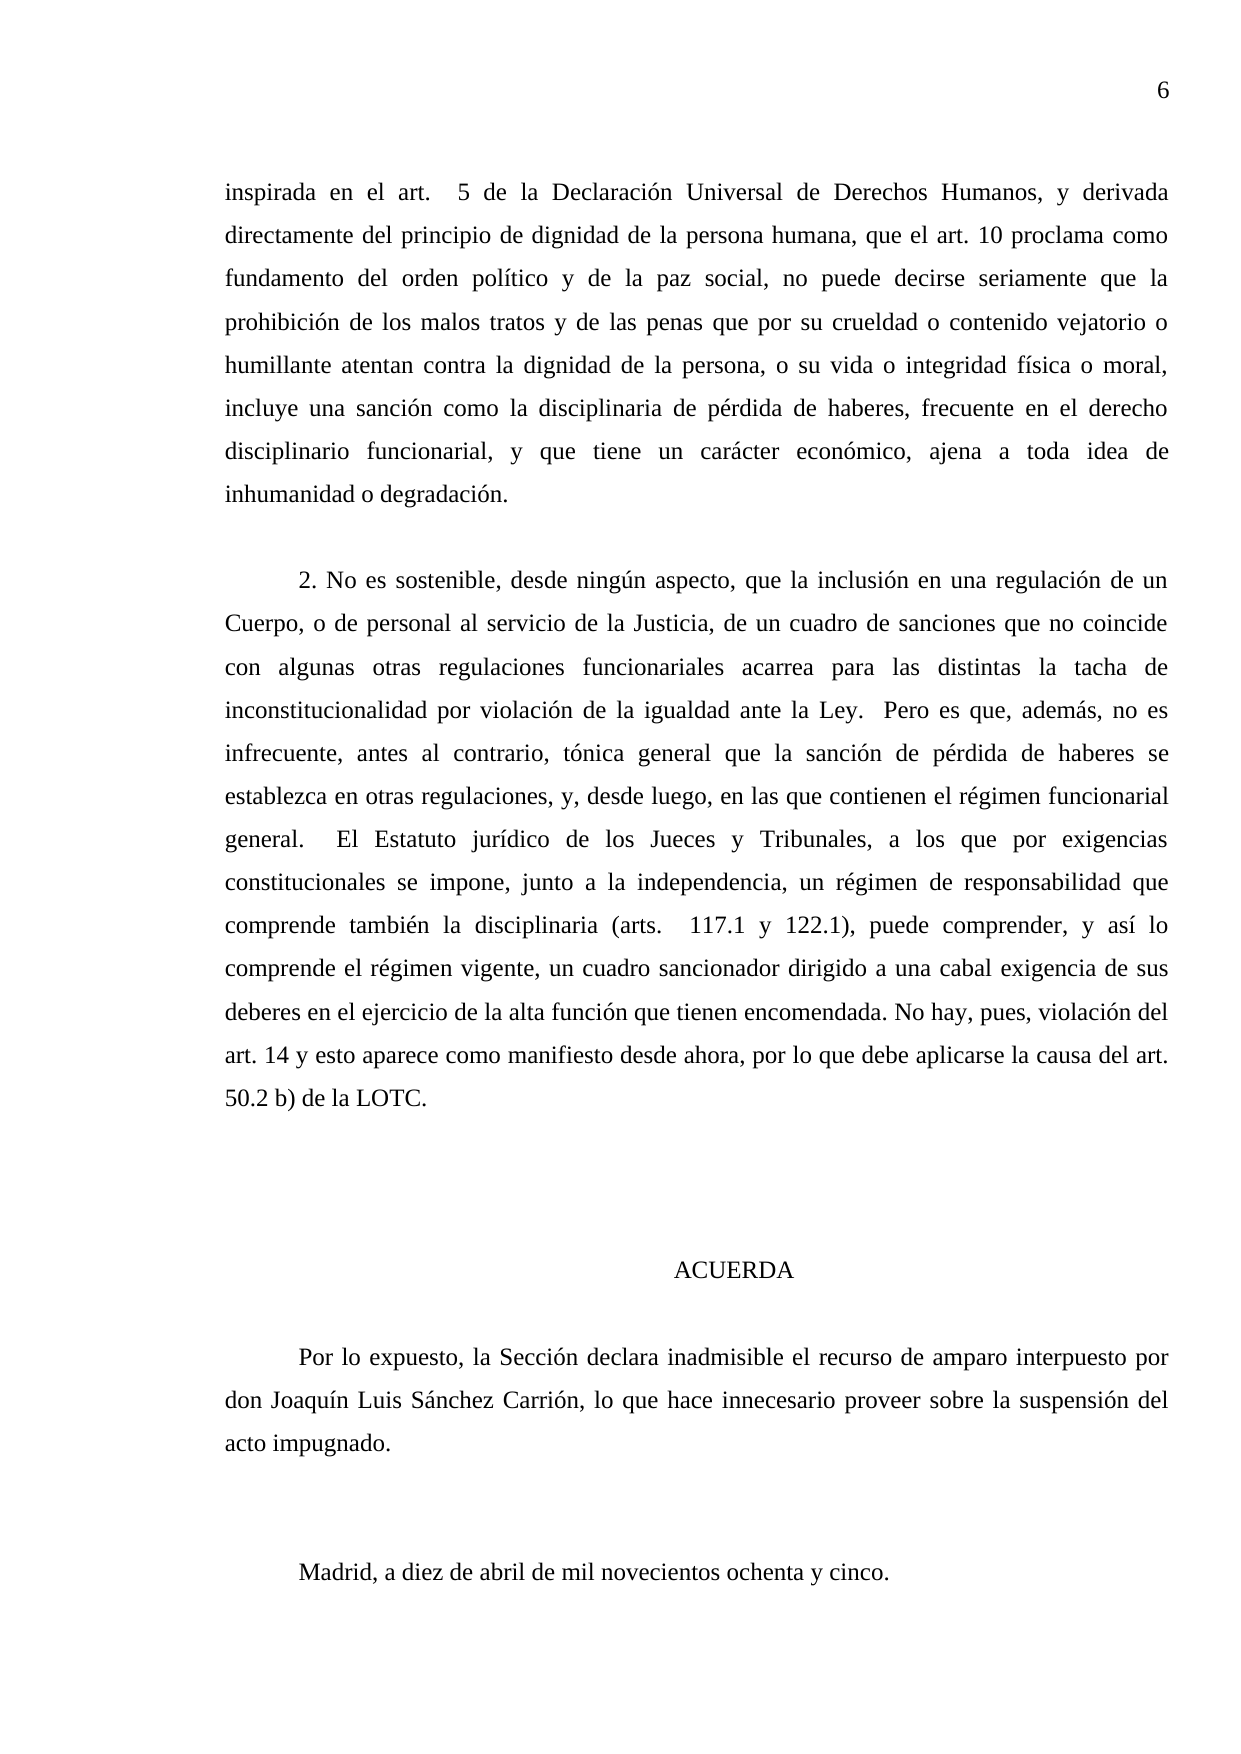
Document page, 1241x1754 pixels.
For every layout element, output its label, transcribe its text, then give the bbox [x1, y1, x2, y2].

text Por lo expuesto, la Sección declara inadmisible el recurso de amparo interpuesto por don Joaquín Luis Sánchez Carrión, lo que hace innecesario proveer sobre la suspensión del acto impugnado. [224, 1342, 1169, 1457]
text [224, 177, 1169, 508]
text 2. No es sostenible, desde ningún aspecto, que la inclusión en una regulación de un Cuerpo, o de personal al servicio de la Justicia, de un cuadro de sanciones que no coincide con algunas otras regulaciones funcionariales acarrea para las distintas la tacha de inconstitucionalidad por violación de la igualdad ante la Ley. Pero es que, además, no es infrecuente, antes al contrario, tónica general que la sanción de pérdida de haberes se establezca en otras regulaciones, y, desde luego, en las que contienen el régimen funcionarial general. El Estatuto jurídico de los Jueces y Tribunales, a los que por exigencias constitucionales se impone, junto a la independencia, un régimen de responsabilidad que comprende también la disciplinaria (arts. 117.1 y 122.1), puede comprender, y así lo comprende el régimen vigente, un cuadro sancionador dirigido a una cabal exigencia de sus deberes en el ejercicio de la alta función que tienen encomendada. No hay, pues, violación del art. 14 y esto aparece como manifiesto desde ahora, por lo que debe aplicarse la causa del art. 50.2 b) de la LOTC. [224, 565, 1169, 1112]
text Madrid, a diez de abril de mil novecientos ochenta y cinco. [224, 1557, 1169, 1586]
text ACUERDA [224, 1255, 1169, 1284]
